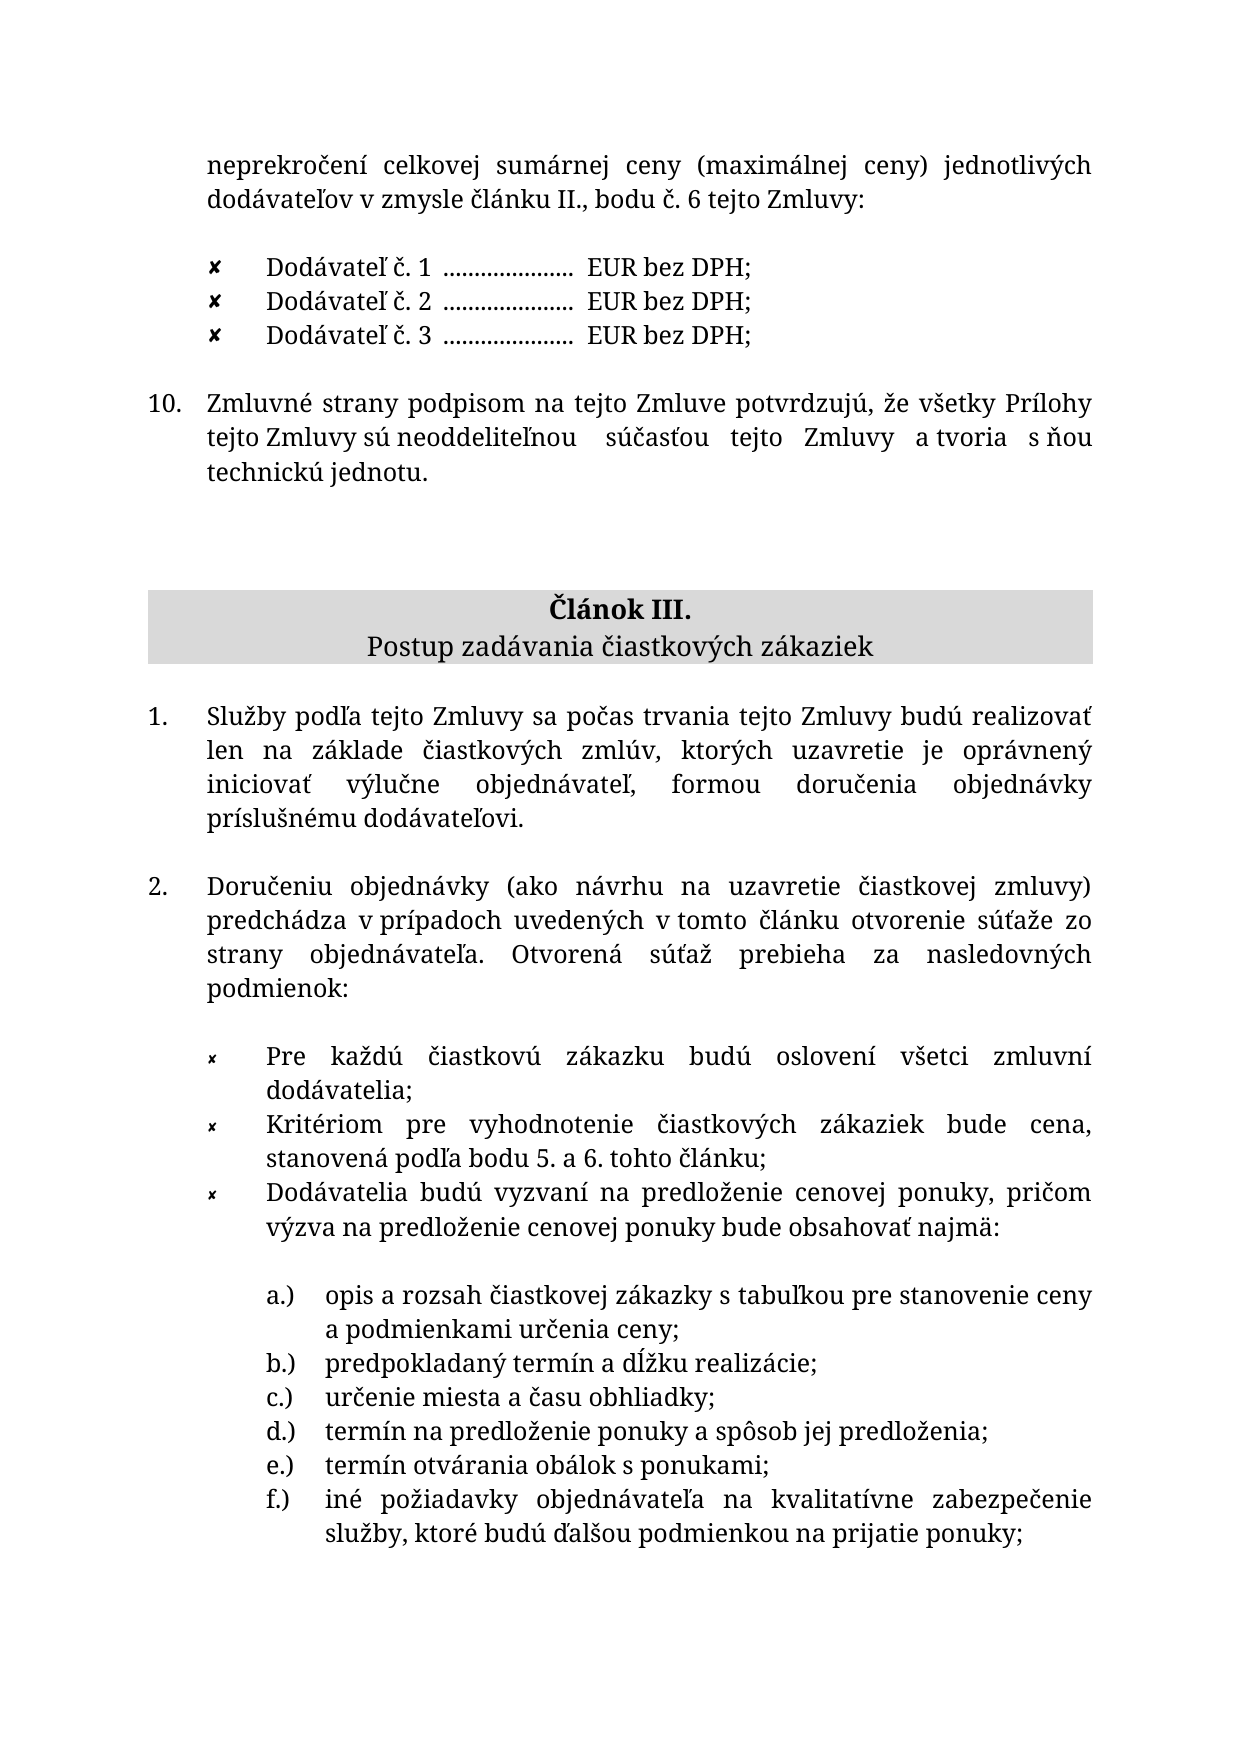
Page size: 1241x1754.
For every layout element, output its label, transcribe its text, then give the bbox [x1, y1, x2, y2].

list Služby podľa tejto Zmluvy sa počas trvania tejto Zmluvy budú realizovať len na základe čiastkových zmlúv, ktorých uzavretie je oprávnený iniciovať výlučne objednávateľ, formou doručenia objednávky príslušnému dodávateľovi. [148, 698, 1093, 834]
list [148, 148, 1093, 216]
list termín na predloženie ponuky a spôsob jej predloženia; [266, 1413, 1093, 1448]
list Pre každú čiastkovú zákazku budú oslovení všetci zmluvní dodávatelia; [207, 1039, 1093, 1107]
list Dodávateľ č. 1 ..................... EUR bez DPH; [207, 250, 1093, 284]
text Postup zadávania čiastkových zákaziek [148, 627, 1093, 664]
list iné požiadavky objednávateľa na kvalitatívne zabezpečenie služby, ktoré budú ďalšou podmienkou na prijatie ponuky; [266, 1482, 1093, 1550]
list predpokladaný termín a dĺžku realizácie; [266, 1345, 1093, 1379]
list Doručeniu objednávky (ako návrhu na uzavretie čiastkovej zmluvy) predchádza v prípadoch uvedených v tomto článku otvorenie súťaže zo strany objednávateľa. Otvorená súťaž prebieha za nasledovných podmienok: [148, 868, 1093, 1005]
text Článok III. [148, 590, 1093, 627]
list Dodávateľ č. 2 ..................... EUR bez DPH; [207, 284, 1093, 318]
list termín otvárania obálok s ponukami; [266, 1448, 1093, 1482]
list Dodávateľ č. 3 ..................... EUR bez DPH; [207, 318, 1093, 352]
list Kritériom pre vyhodnotenie čiastkových zákaziek bude cena, stanovená podľa bodu 5. a 6. tohto článku; [207, 1107, 1093, 1175]
list Dodávatelia budú vyzvaní na predloženie cenovej ponuky, pričom výzva na predloženie cenovej ponuky bude obsahovať najmä: [207, 1175, 1093, 1243]
list určenie miesta a času obhliadky; [266, 1379, 1093, 1413]
list Zmluvné strany podpisom na tejto Zmluve potvrdzujú, že všetky Prílohy tejto Zmluvy sú neoddeliteľnou súčasťou tejto Zmluvy a tvoria s ňou technickú jednotu. [148, 386, 1093, 488]
list opis a rozsah čiastkovej zákazky s tabuľkou pre stanovenie ceny a podmienkami určenia ceny; [266, 1277, 1093, 1345]
